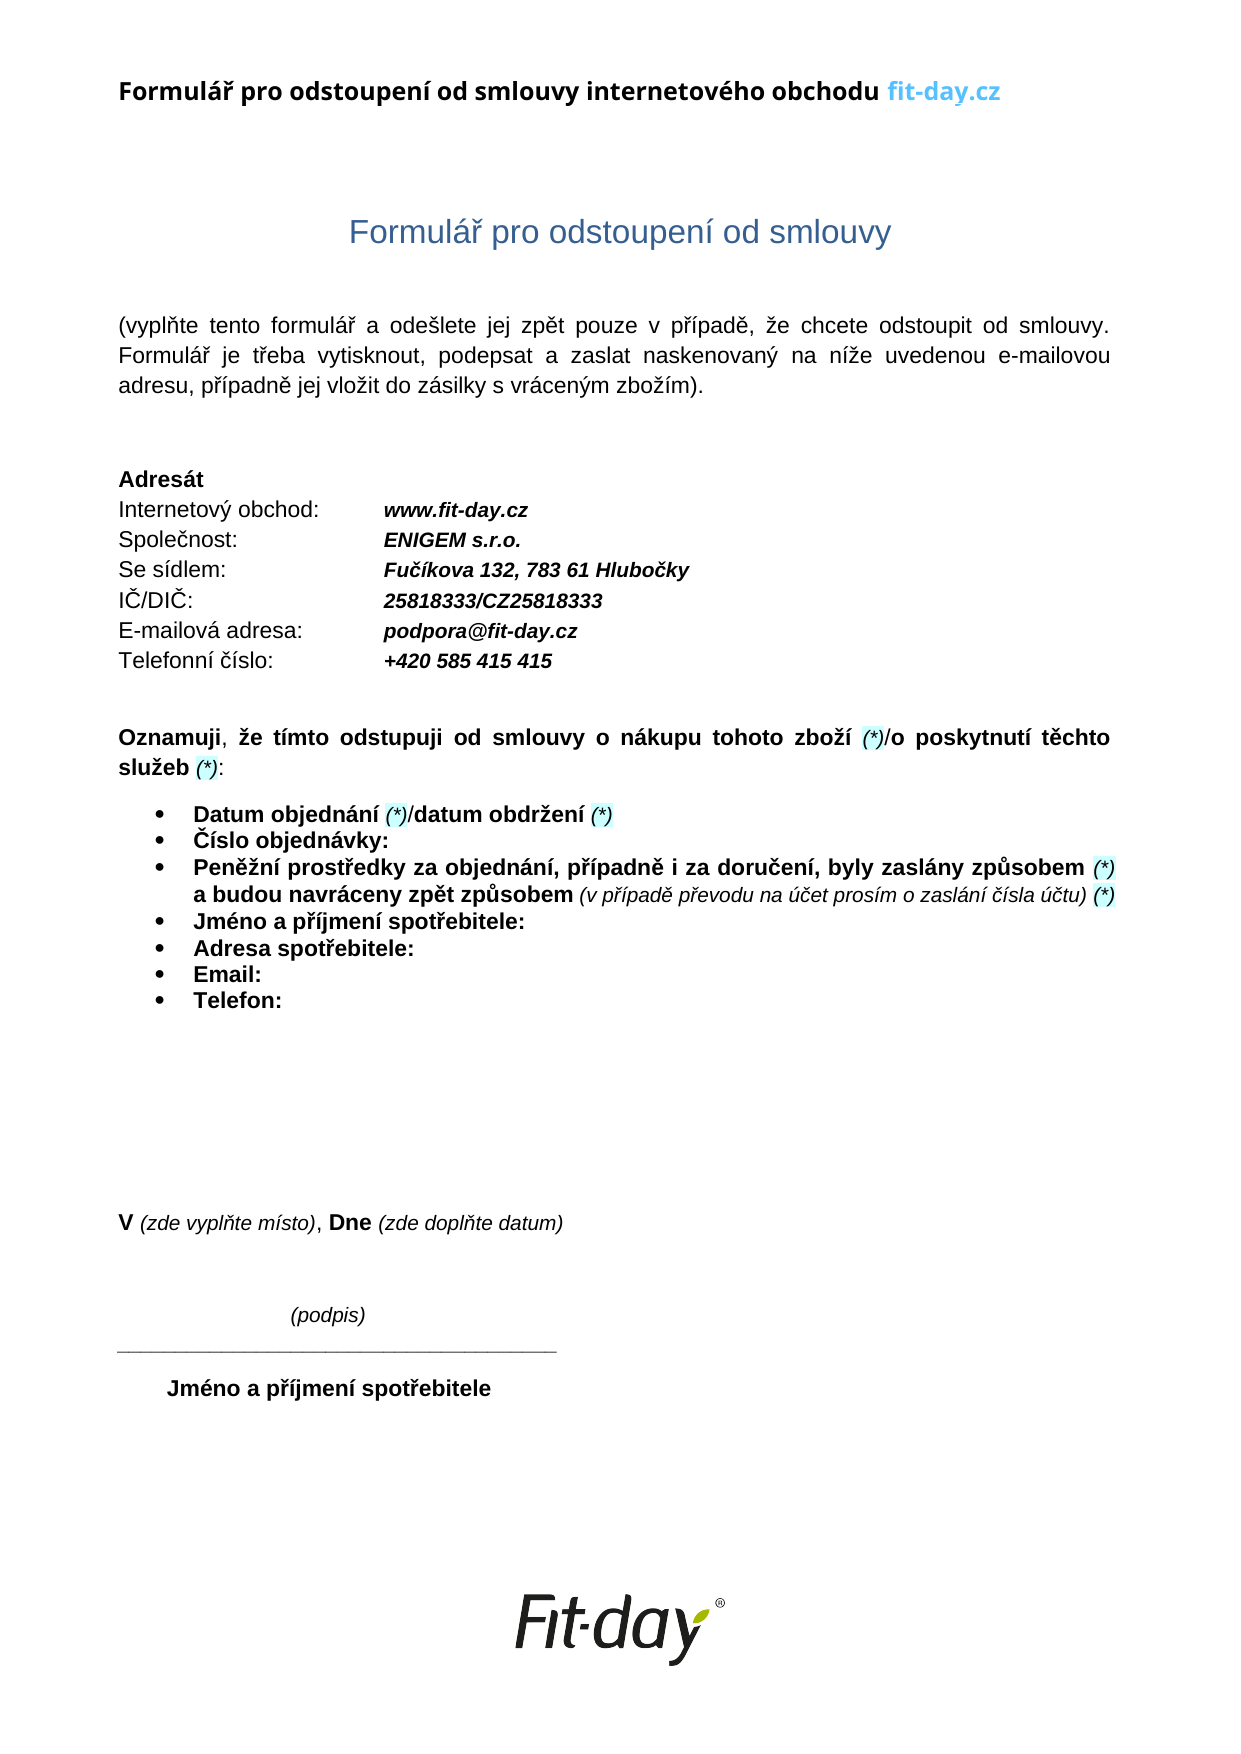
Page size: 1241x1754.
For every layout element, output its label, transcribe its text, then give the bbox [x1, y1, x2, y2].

text IČ/DIČ: 25818333/CZ25818333 [118, 587, 1110, 613]
text Se sídlem: Fučíkova 132, 783 61 Hlubočky [118, 556, 1110, 583]
text E-mailová adresa: podpora@fit-day.cz [118, 617, 1110, 643]
list Datum objednání (*)/datum obdržení (*) [156, 801, 1122, 827]
text Internetový obchod: www.fit-day.cz [118, 496, 1110, 522]
text Oznamuji, že tímto odstupuji od smlouvy o nákupu tohoto zboží (*)/o poskytnutí těchto služeb (*): [118, 724, 1110, 781]
list Adresa spotřebitele: [156, 934, 1122, 961]
text Jméno a příjmení spotřebitele [118, 1374, 1110, 1401]
list Číslo objednávky: [156, 827, 1122, 854]
text (podpis) ______________________________________ [118, 1303, 1110, 1354]
list Telefon: [156, 987, 1122, 1014]
text Telefonní číslo: +420 585 415 415 [118, 647, 1110, 673]
list Jméno a příjmení spotřebitele: [156, 908, 1122, 934]
text (vyplňte tento formulář a odešlete jej zpět pouze v případě, že chcete odstoupit od smlouvy. Formulář je třeba vytisknout, podepsat a zaslat naskenovaný na níže uvedenou e-mailovou adresu, případně jej vložit do zásilky s vráceným zbožím). [118, 312, 1110, 398]
text V (zde vyplňte místo), Dne (zde doplňte datum) [118, 1209, 1110, 1235]
text Společnost: ENIGEM s.r.o. [118, 526, 1110, 552]
list Email: [156, 961, 1122, 987]
text Formulář pro odstoupení od smlouvy [118, 212, 1122, 290]
text Adresát [118, 466, 1110, 492]
picture [515, 1594, 725, 1666]
list Peněžní prostředky za objednání, případně i za doručení, byly zaslány způsobem (*) a budou navráceny zpět způsobem (v případě převodu na účet prosím o zaslání čísla účtu) (*) [156, 854, 1122, 908]
